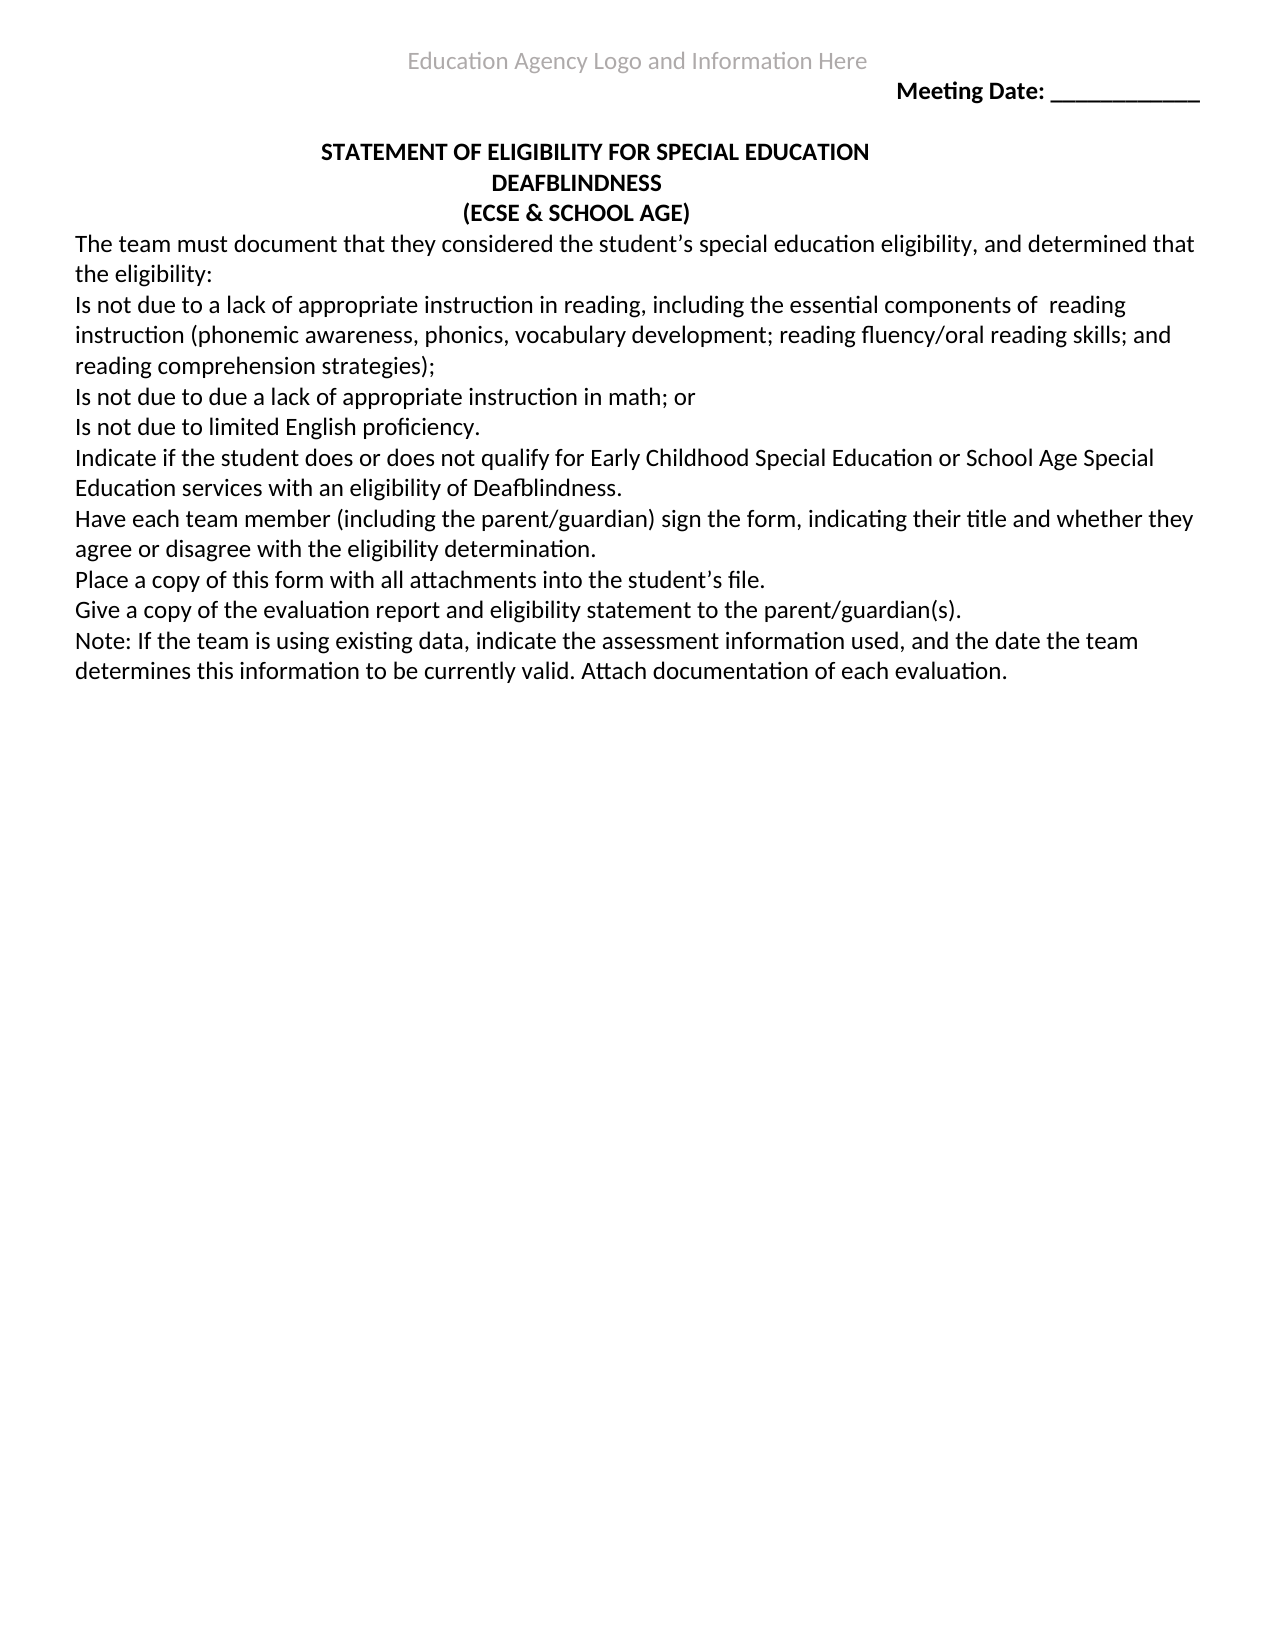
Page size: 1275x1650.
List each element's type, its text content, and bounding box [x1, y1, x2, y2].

text Give a copy of the evaluation report and eligibility statement to the parent/guardian(s). [75, 594, 1200, 625]
text Is not due to a lack of appropriate instruction in reading, including the essential components of reading instruction (phonemic awareness, phonics, vocabulary development; reading fluency/oral reading skills; and reading comprehension strategies); [75, 289, 1200, 381]
text Place a copy of this form with all attachments into the student’s file. [75, 564, 1200, 594]
text Indicate if the student does or does not qualify for Early Childhood Special Education or School Age Special Education services with an eligibility of Deafblindness. [75, 442, 1200, 503]
text Note: If the team is using existing data, indicate the assessment information used, and the date the team determines this information to be currently valid. Attach documentation of each evaluation. [75, 625, 1200, 686]
text Have each team member (including the parent/guardian) sign the form, indicating their title and whether they agree or disagree with the eligibility determination. [75, 503, 1200, 564]
text The team must document that they considered the student’s special education eligibility, and determined that the eligibility: [75, 228, 1200, 289]
text Is not due to limited English proficiency. [75, 411, 1200, 442]
text Is not due to due a lack of appropriate instruction in math; or [75, 381, 1200, 411]
